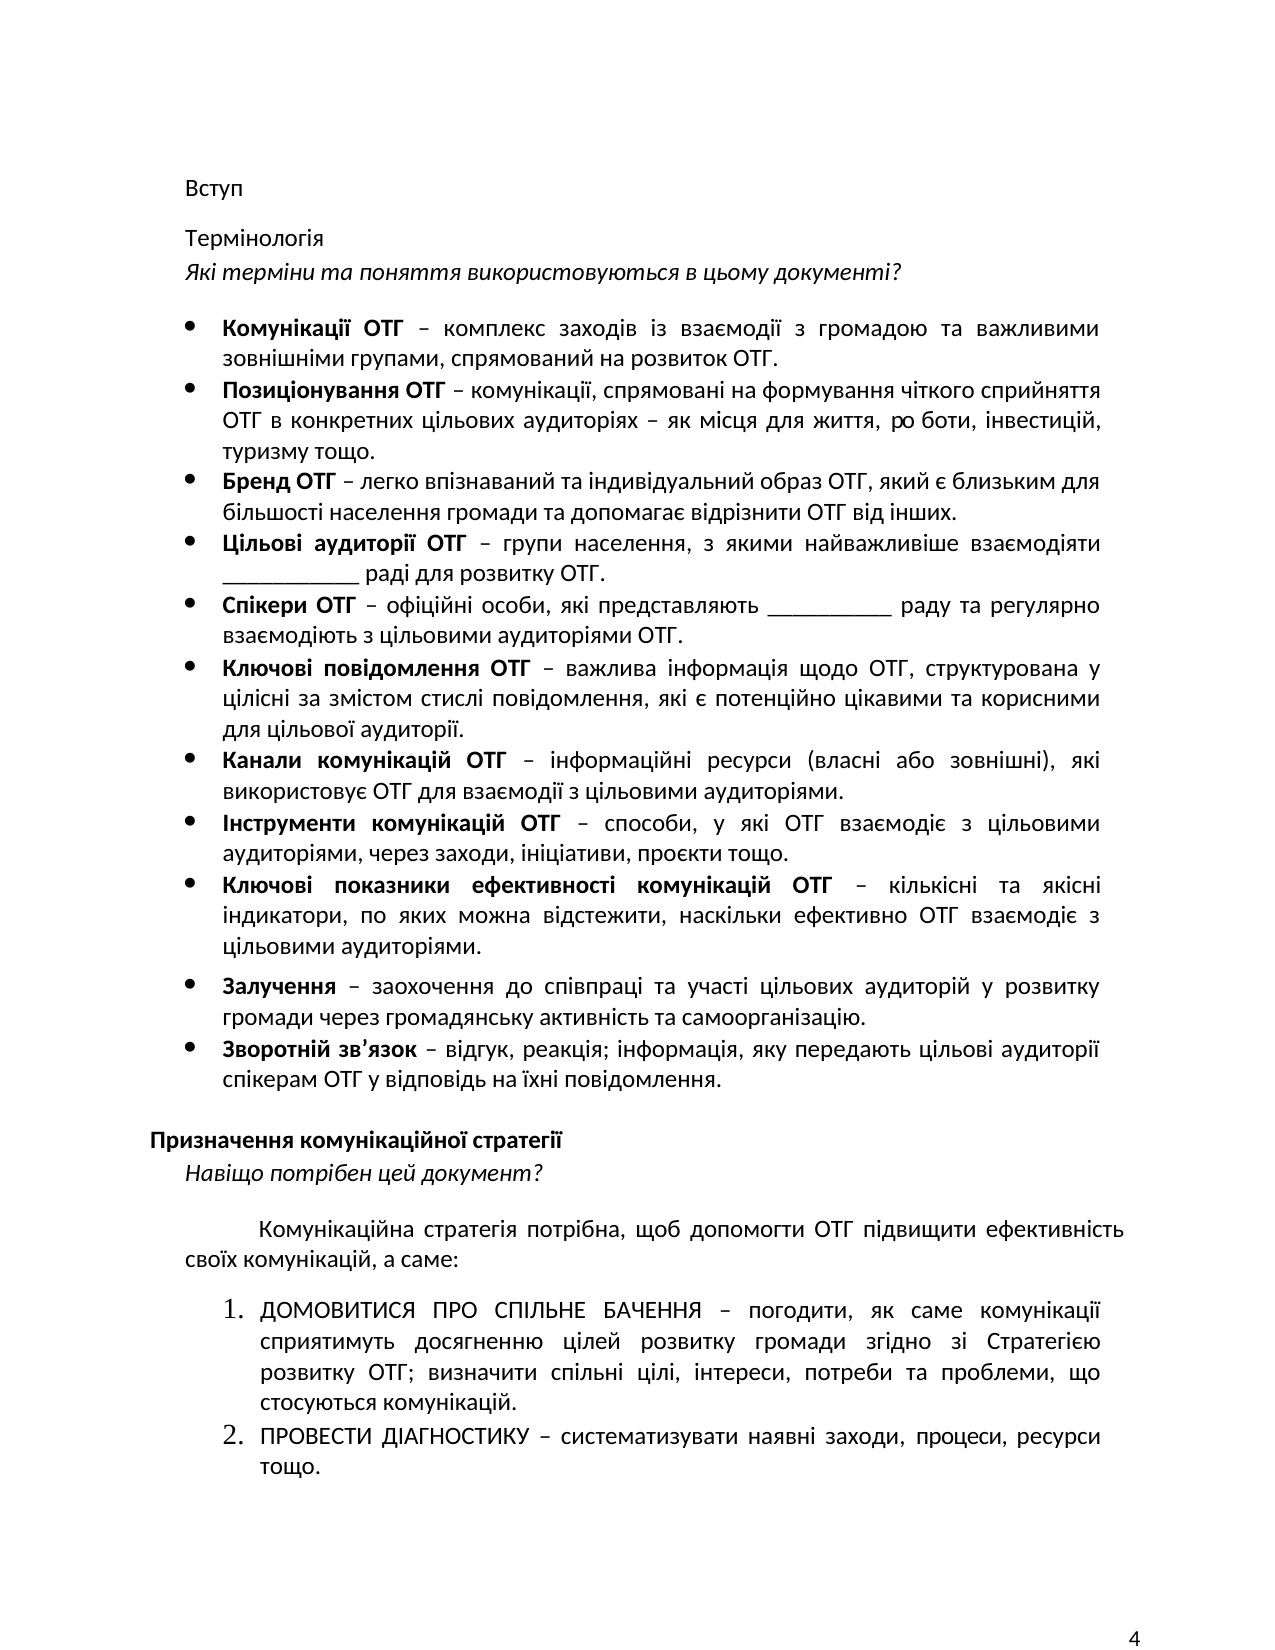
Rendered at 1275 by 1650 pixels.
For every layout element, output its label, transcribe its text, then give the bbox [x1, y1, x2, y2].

list ДОМОВИТИСЯ ПРО СПІЛЬНЕ БАЧЕННЯ – погодити, як саме комунікації сприятимуть досягненню цілей розвитку громади згідно зі Стратегією розвитку ОТГ; визначити спільні цілі, інтереси, потреби та проблеми, що стосуються комунікацій. [222, 1292, 1102, 1417]
list Спікери ОТГ – офіційні особи, які представляють __________ раду та регулярно взаємодіють з цільовими аудиторіями ОТГ. [185, 589, 1101, 650]
text Термінологія [185, 223, 1125, 253]
list Інструменти комунікацій ОТГ – способи, у які ОТГ взаємодіє з цільовими аудиторіями, через заходи, ініціативи, проєкти тощо. [185, 807, 1101, 868]
list Цільові аудиторії ОТГ – групи населення, з якими найважливіше взаємодіяти ___________ раді для розвитку ОТГ. [185, 527, 1102, 588]
list ПРОВЕСТИ ДІАГНОСТИКУ ‒ систематизувати наявні заходи, процеси, ресурси тощо. [222, 1417, 1101, 1481]
list Позиціонування ОТГ – комунікації, спрямовані на формування чіткого сприйняття ОТГ в конкретних цільових аудиторіях ‒ як місця для життя, ро боти, інвестицій, туризму тощо. [185, 374, 1102, 466]
list Ключові повідомлення ОТГ – важлива інформація щодо ОТГ, структурована у цілісні за змістом стислі повідомлення, які є потенційно цікавими та корисними для цільової аудиторії. [185, 652, 1102, 743]
text Призначення комунікаційної стратегії [150, 1124, 1125, 1155]
list Залучення – заохочення до співпраці та участі цільових аудиторій у розвитку громади через громадянську активність та самоорганізацію. [185, 970, 1101, 1031]
text Навіщо потрібен цей документ? [185, 1157, 1125, 1188]
text Які терміни та поняття використовуються в цьому документі? [185, 256, 1125, 286]
list Комунікації ОТГ – комплекс заходів із взаємодії з громадою та важливими зовнішніми групами, спрямований на розвиток ОТГ. [185, 312, 1101, 373]
list Бренд ОТГ – легко впізнаваний та індивідуальний образ ОТГ, який є близьким для більшості населення громади та допомагає відрізнити ОТГ від інших. [185, 466, 1101, 527]
text Вступ [185, 173, 1125, 203]
list Канали комунікацій ОТГ – інформаційні ресурси (власні або зовнішні), які використовує ОТГ для взаємодії з цільовими аудиторіями. [185, 744, 1101, 806]
list Зворотній зв’язок – відгук, реакція; інформація, яку передають цільові аудиторії спікерам ОТГ у відповідь на їхні повідомлення. [185, 1033, 1101, 1094]
list Ключові показники ефективності комунікацій ОТГ – кількісні та якісні індикатори, по яких можна відстежити, наскільки ефективно ОТГ взаємодіє з цільовими аудиторіями. [185, 869, 1101, 961]
text Комунікаційна стратегія потрібна, щоб допомогти ОТГ підвищити ефективність своїх комунікацій, а саме: [185, 1213, 1125, 1274]
